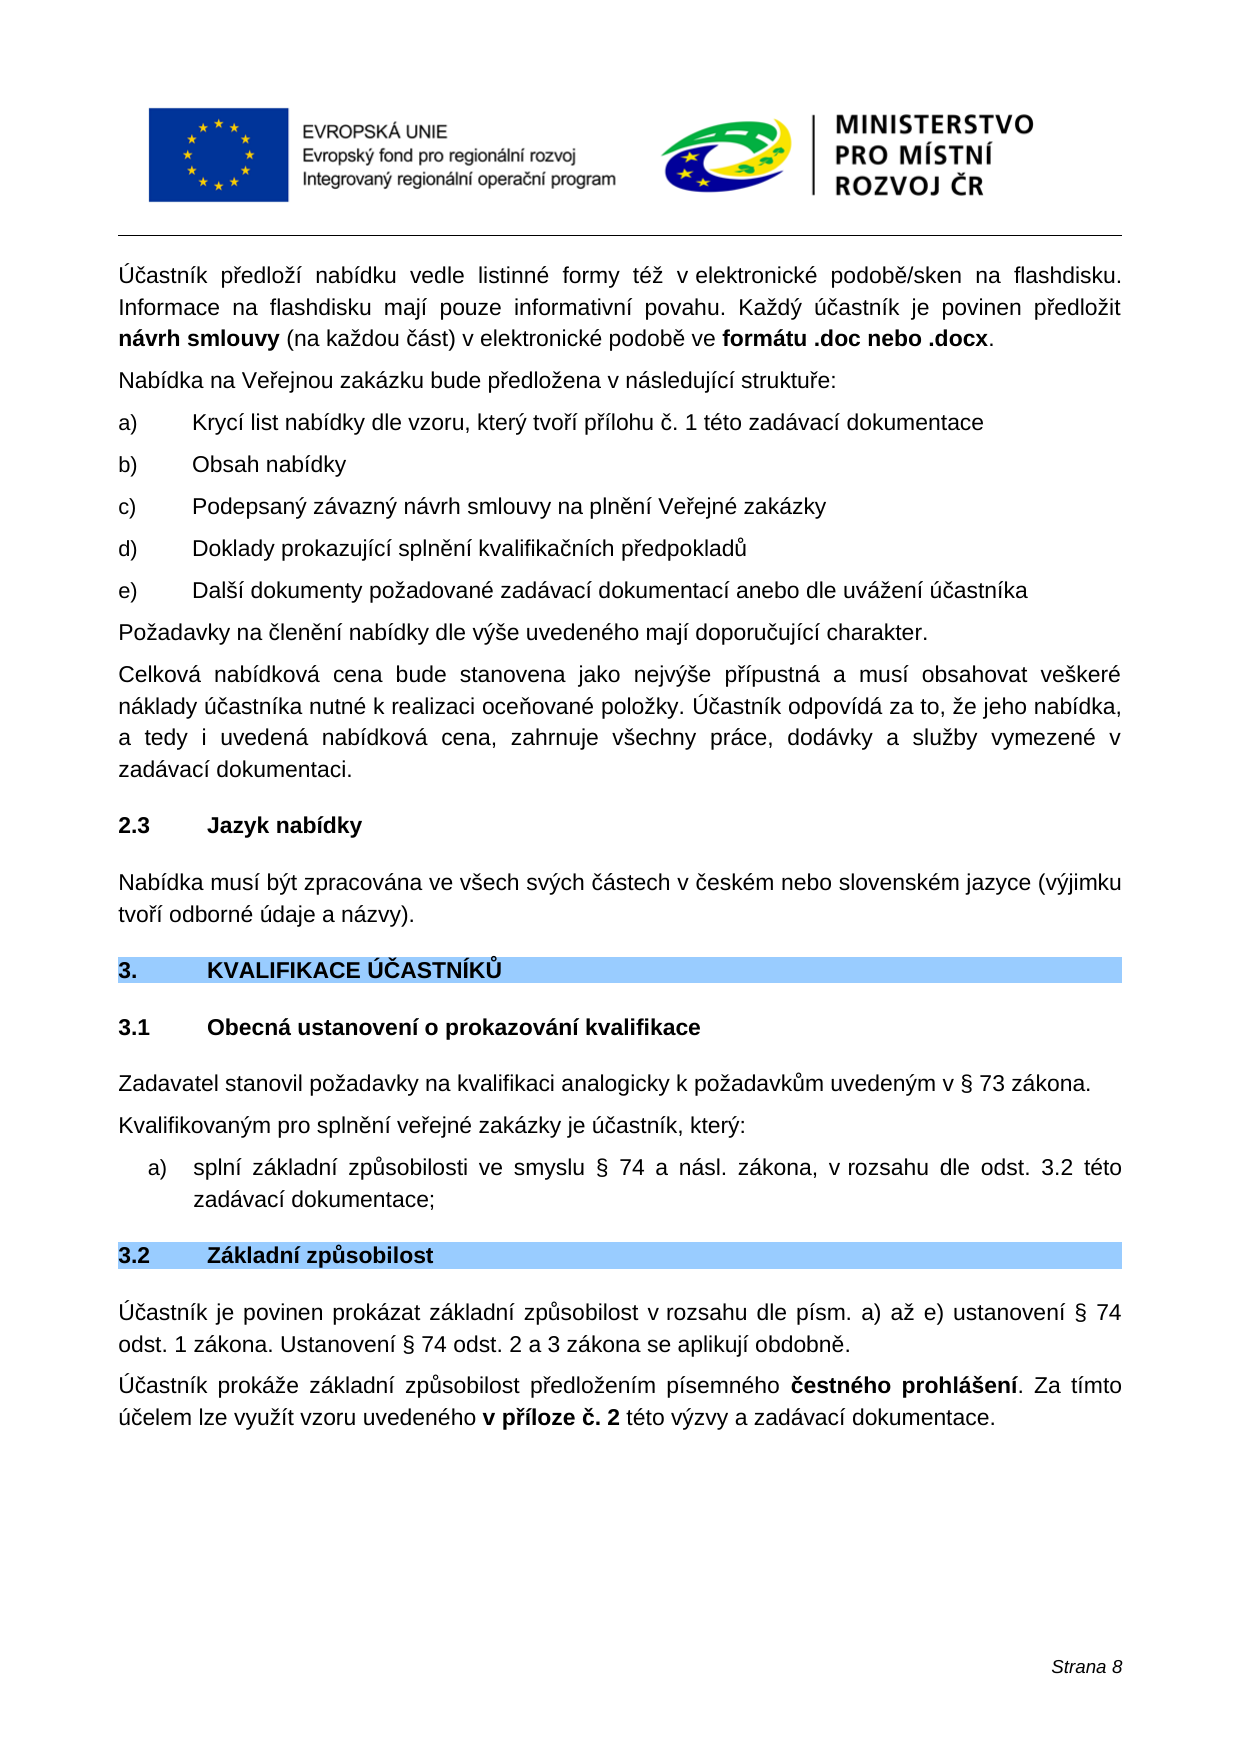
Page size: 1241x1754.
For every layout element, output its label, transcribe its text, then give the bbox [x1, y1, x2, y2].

text Účastník je povinen prokázat základní způsobilost v rozsahu dle písm. a) až e) ustanovení § 74 odst. 1 zákona. Ustanovení § 74 odst. 2 a 3 zákona se aplikují obdobně. [118, 1299, 1122, 1357]
list Obsah nabídky [118, 451, 1122, 478]
list Doklady prokazující splnění kvalifikačních předpokladů [118, 535, 1122, 562]
list Krycí list nabídky dle vzoru, který tvoří přílohu č. 1 této zadávací dokumentace [118, 409, 1122, 436]
picture [118, 76, 1064, 233]
text KVALIFIKACE ÚČASTNÍKŮ [118, 957, 1122, 983]
text Nabídka na Veřejnou zakázku bude předložena v následující struktuře: [118, 367, 1122, 394]
text Jazyk nabídky [118, 812, 1122, 839]
text Nabídka musí být zpracována ve všech svých částech v českém nebo slovenském jazyce (výjimku tvoří odborné údaje a názvy). [118, 869, 1122, 927]
text Požadavky na členění nabídky dle výše uvedeného mají doporučující charakter. [118, 619, 1122, 646]
text Účastník předloží nabídku vedle listinné formy též v elektronické podobě/sken na flashdisku. Informace na flashdisku mají pouze informativní povahu. Každý účastník je povinen předložit návrh smlouvy (na každou část) v elektronické podobě ve formátu .doc nebo .docx. [118, 262, 1122, 352]
list Další dokumenty požadované zadávací dokumentací anebo dle uvážení účastníka [118, 577, 1122, 604]
list splní základní způsobilosti ve smyslu § 74 a násl. zákona, v rozsahu dle odst. 3.2 této zadávací dokumentace; [148, 1154, 1122, 1212]
text Účastník prokáže základní způsobilost předložením písemného čestného prohlášení. Za tímto účelem lze využít vzoru uvedeného v příloze č. 2 této výzvy a zadávací dokumentace. [118, 1372, 1122, 1430]
text Celková nabídková cena bude stanovena jako nejvýše přípustná a musí obsahovat veškeré náklady účastníka nutné k realizaci oceňované položky. Účastník odpovídá za to, že jeho nabídka, a tedy i uvedená nabídková cena, zahrnuje všechny práce, dodávky a služby vymezené v zadávací dokumentaci. [118, 661, 1122, 782]
text Kvalifikovaným pro splnění veřejné zakázky je účastník, který: [118, 1112, 1122, 1139]
text Zadavatel stanovil požadavky na kvalifikaci analogicky k požadavkům uvedeným v § 73 zákona. [118, 1070, 1122, 1097]
text Základní způsobilost [118, 1242, 1122, 1269]
text Obecná ustanovení o prokazování kvalifikace [118, 1014, 1122, 1040]
list Podepsaný závazný návrh smlouvy na plnění Veřejné zakázky [118, 493, 1122, 520]
